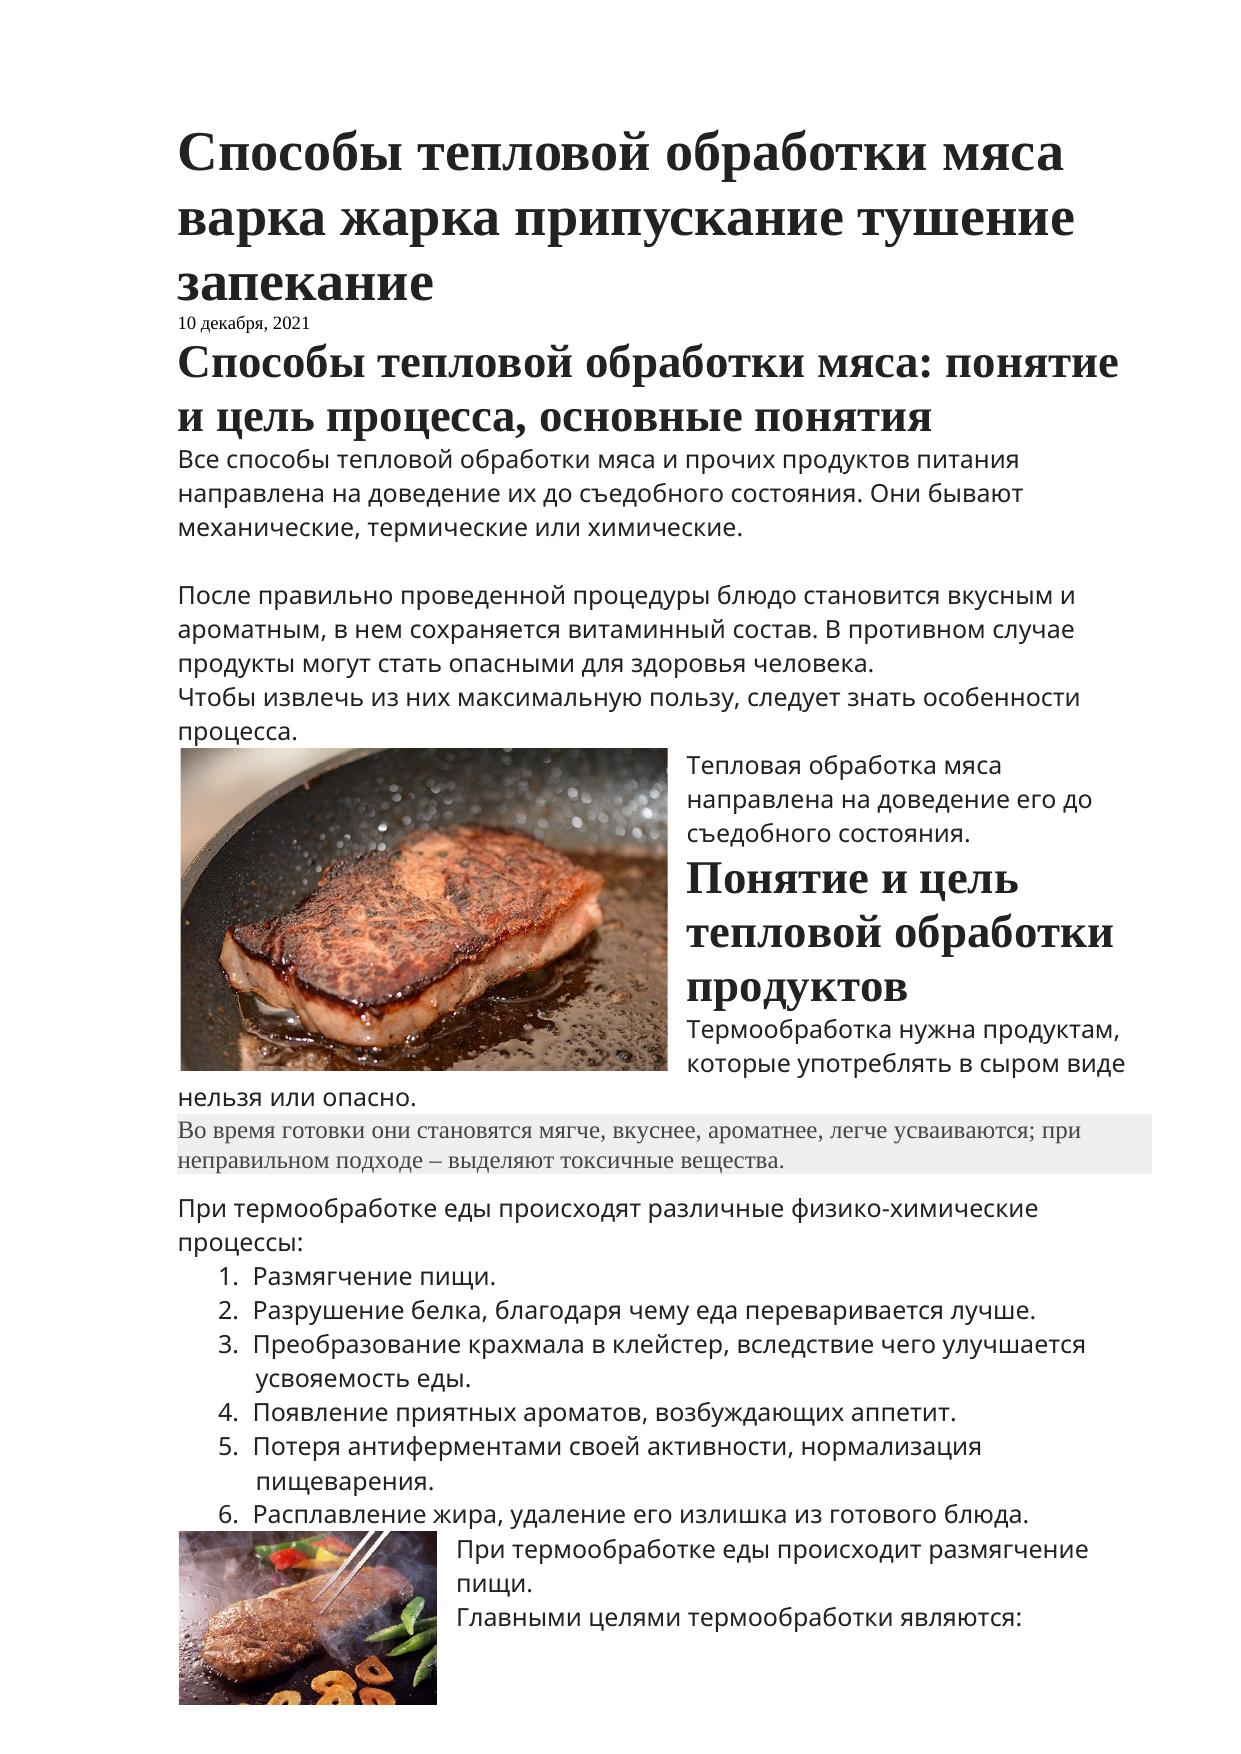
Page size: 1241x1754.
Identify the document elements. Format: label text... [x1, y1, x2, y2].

text Понятие и цель тепловой обработки продуктов [668, 850, 1152, 1012]
text При термообработке еды происходят различные физико-химические процессы: [177, 1191, 1152, 1259]
list Преобразование крахмала в клейстер, вследствие чего улучшается усвояемость еды. [218, 1327, 1152, 1395]
text При термообработке еды происходит размягчение пищи. [437, 1531, 1152, 1599]
text Способы тепловой обработки мяса варка жарка припускание тушение запекание [177, 118, 1152, 312]
text Чтобы извлечь из них максимальную пользу, следует знать особенности процесса. [177, 680, 1152, 748]
text Способы тепловой обработки мяса: понятие и цель процесса, основные понятия [177, 334, 1152, 441]
text Тепловая обработка мяса направлена на доведение его до съедобного состояния. [668, 748, 1152, 850]
list Разрушение белка, благодаря чему еда переваривается лучше. [218, 1293, 1152, 1327]
list Расплавление жира, удаление его излишка из готового блюда. [218, 1497, 1152, 1531]
picture [177, 1531, 437, 1704]
text Термообработка нужна продуктам, которые употреблять в сыром виде нельзя или опасно. [177, 1012, 1152, 1114]
text Главными целями термообработки являются: [437, 1599, 1152, 1633]
text Все способы тепловой обработки мяса и прочих продуктов питания направлена на доведение их до съедобного состояния. Они бывают механические, термические или химические. [177, 441, 1152, 544]
text 10 декабря, 2021 [177, 312, 1152, 334]
list Размягчение пищи. [218, 1259, 1152, 1293]
picture [180, 748, 668, 1071]
list Потеря антиферментами своей активности, нормализация пищеварения. [218, 1429, 1152, 1497]
text Во время готовки они становятся мягче, вкуснее, ароматнее, легче усваиваются; при неправильном подходе – выделяют токсичные вещества. [177, 1114, 1152, 1174]
list Появление приятных ароматов, возбуждающих аппетит. [218, 1395, 1152, 1429]
text После правильно проведенной процедуры блюдо становится вкусным и ароматным, в нем сохраняется витаминный состав. В противном случае продукты могут стать опасными для здоровья человека. [177, 578, 1152, 680]
